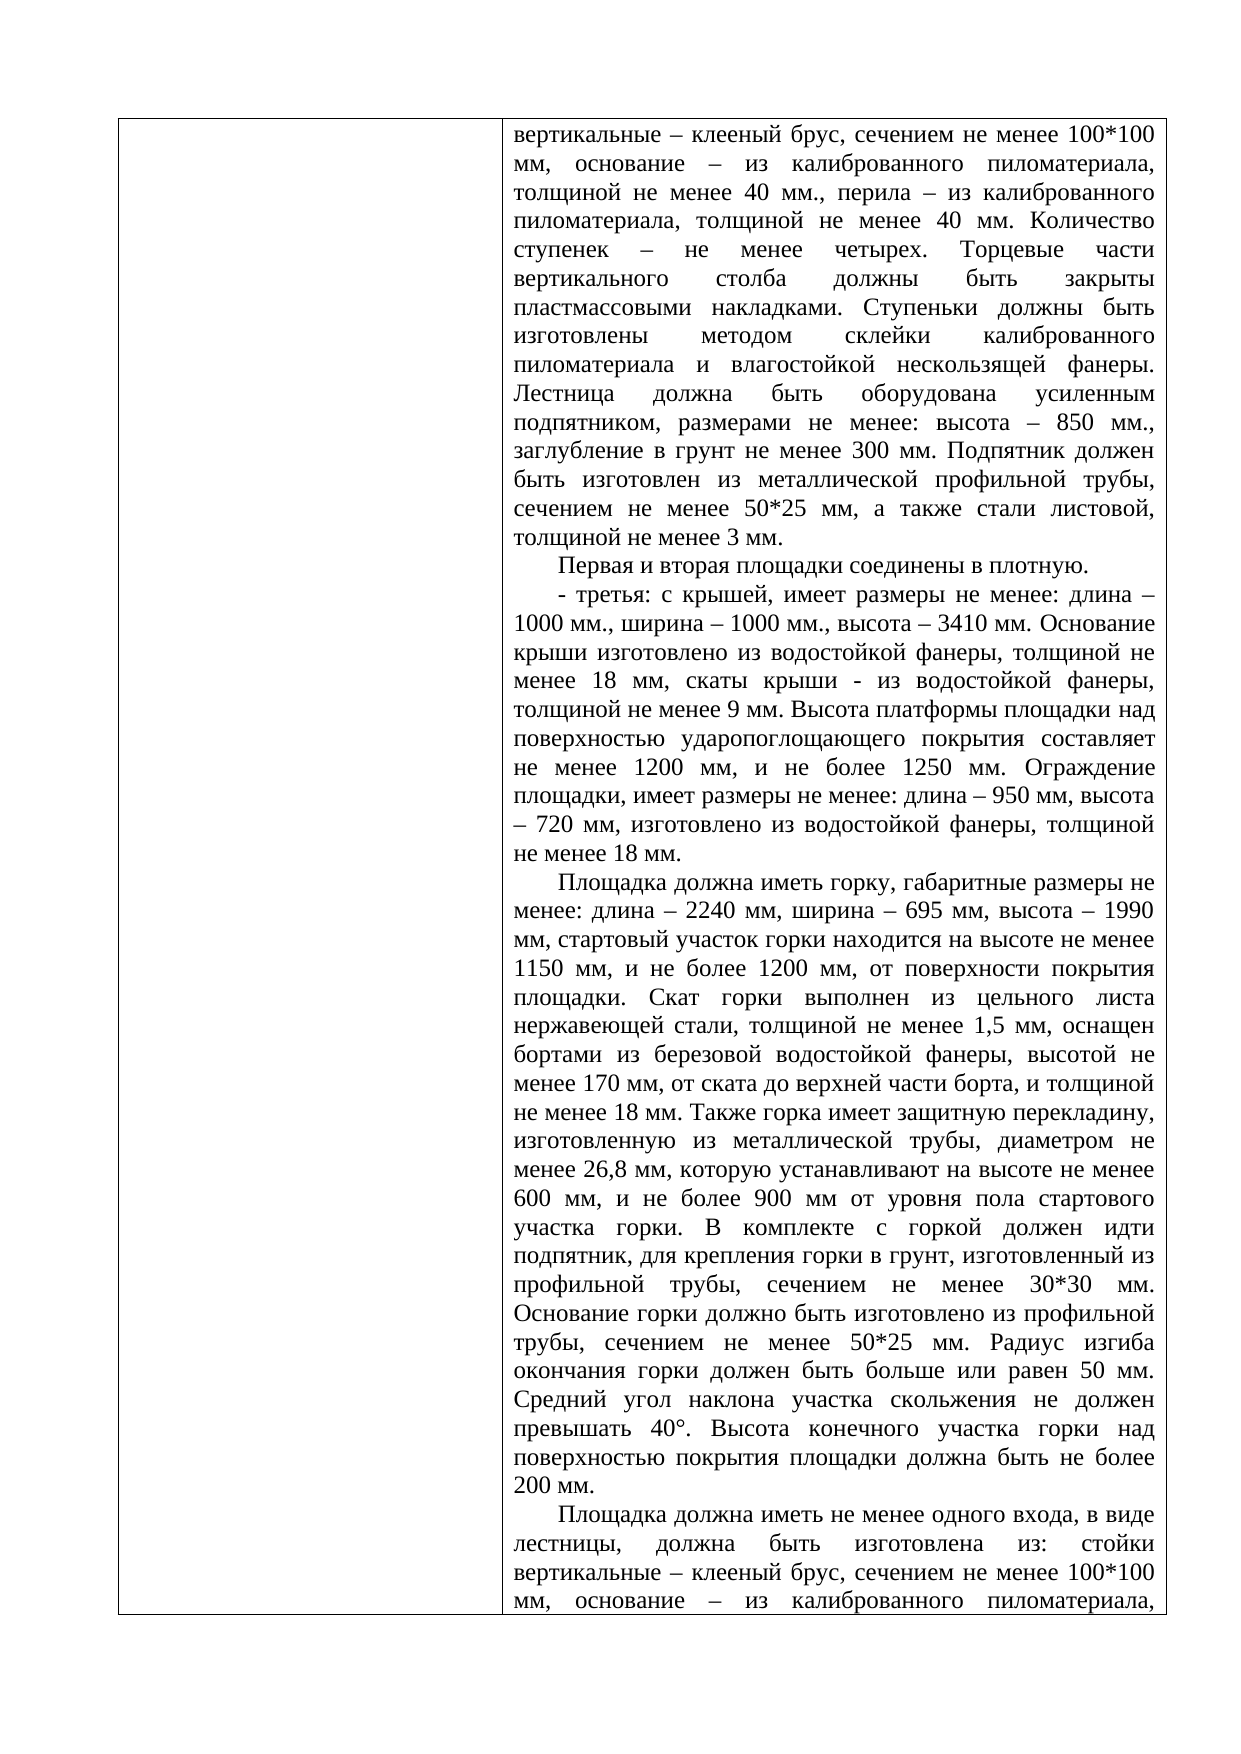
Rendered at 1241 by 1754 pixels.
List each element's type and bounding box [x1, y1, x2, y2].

table_header [119, 119, 502, 1614]
table_header [503, 119, 1166, 1614]
